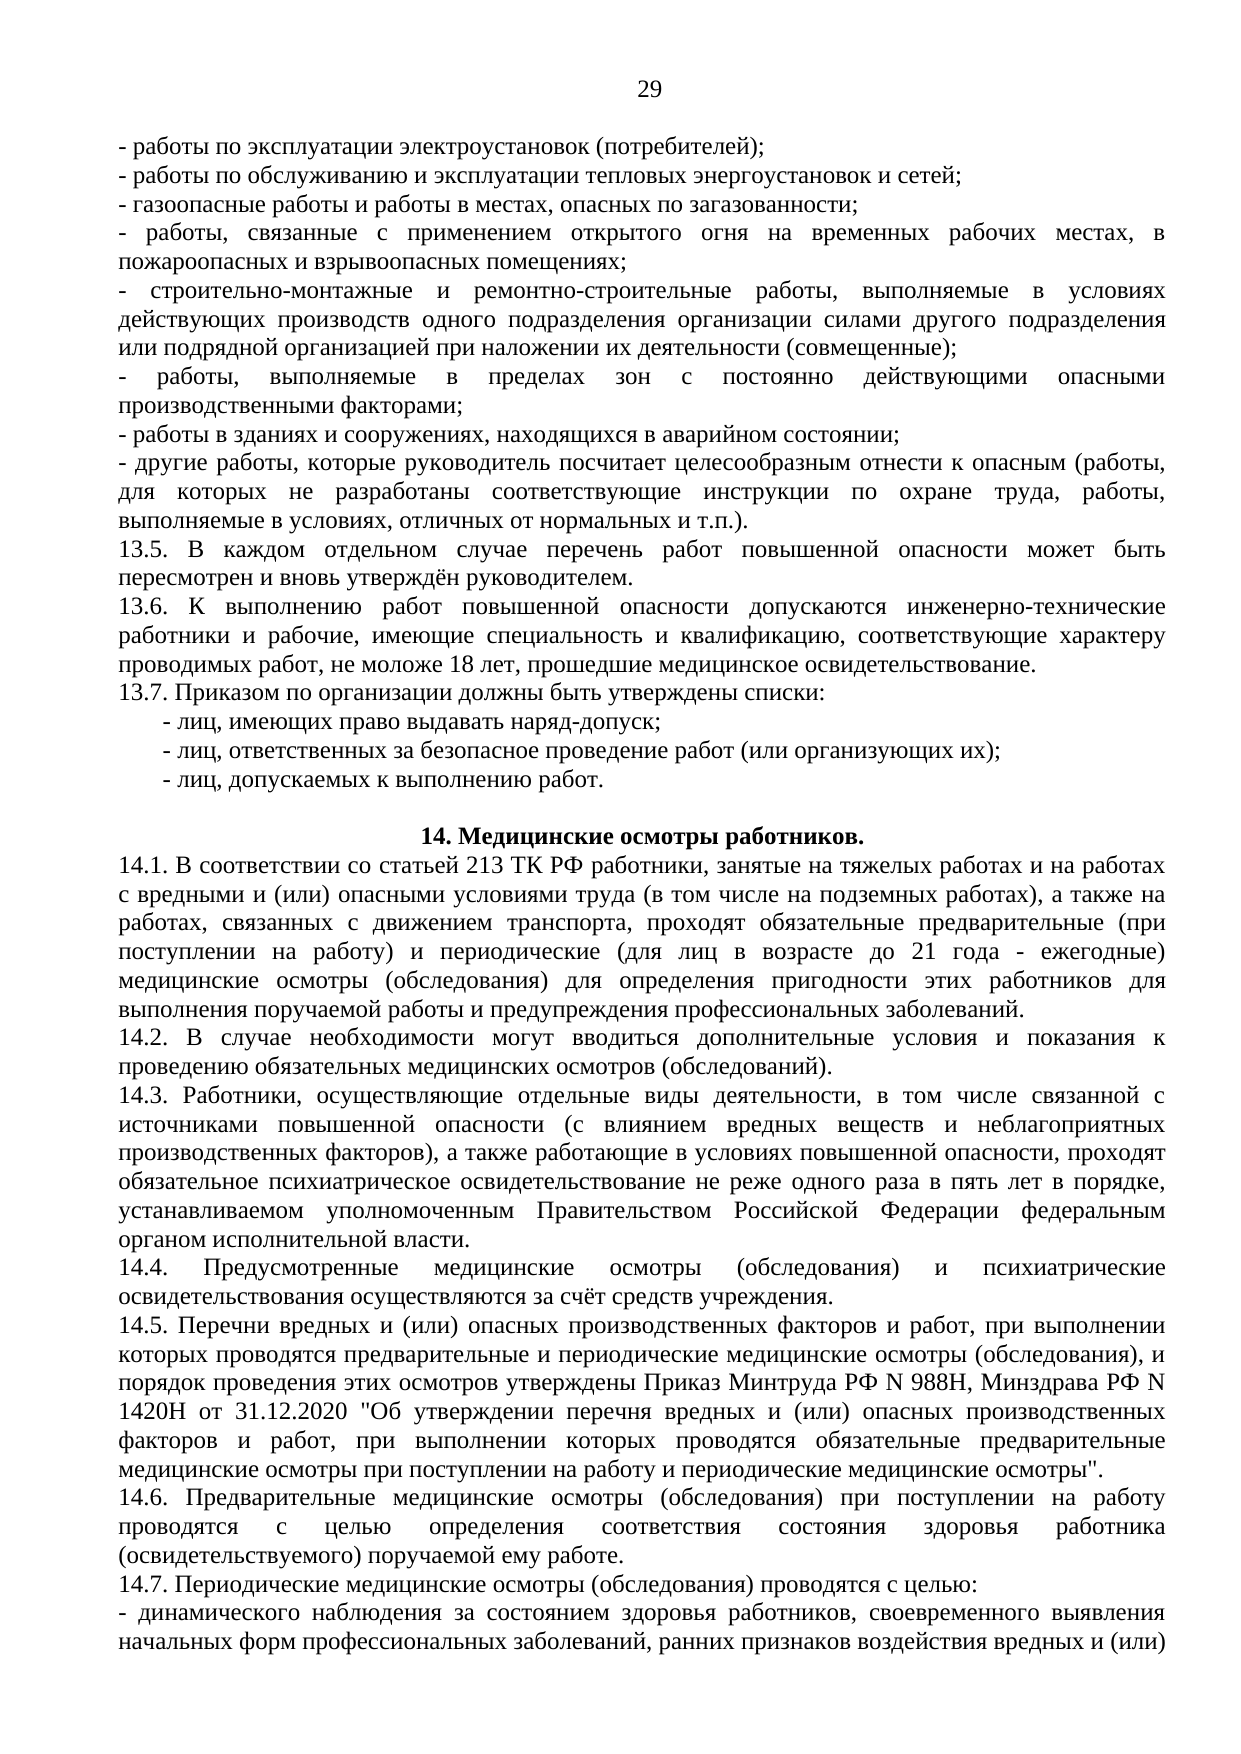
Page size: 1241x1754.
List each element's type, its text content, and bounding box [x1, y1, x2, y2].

text - другие работы, которые руководитель посчитает целесообразным отнести к опасным (работы, для которых не разработаны соответствующие инструкции по охране труда, работы, выполняемые в условиях, отличных от нормальных и т.п.). [118, 447, 1167, 534]
text - лиц, допускаемых к выполнению работ. [162, 764, 1167, 792]
text - газоопасные работы и работы в местах, опасных по загазованности; [118, 189, 1167, 217]
text 13.6. К выполнению работ повышенной опасности допускаются инженерно-технические работники и рабочие, имеющие специальность и квалификацию, соответствующие характеру проводимых работ, не моложе 18 лет, прошедшие медицинское освидетельствование. [118, 591, 1167, 677]
text - строительно-монтажные и ремонтно-строительные работы, выполняемые в условиях действующих производств одного подразделения организации силами другого подразделения или подрядной организацией при наложении их деятельности (совмещенные); [118, 275, 1167, 361]
text - работы, выполняемые в пределах зон с постоянно действующими опасными производственными факторами; [118, 361, 1167, 419]
text 13.7. Приказом по организации должны быть утверждены списки: [118, 677, 1167, 706]
text 14.5. Перечни вредных и (или) опасных производственных факторов и работ, при выполнении которых проводятся предварительные и периодические медицинские осмотры (обследования), и порядок проведения этих осмотров утверждены Приказ Минтруда РФ N 988Н, Минздрава РФ N 1420Н от 31.12.2020 "Об утверждении перечня вредных и (или) опасных производственных факторов и работ, при выполнении которых проводятся обязательные предварительные медицинские осмотры при поступлении на работу и периодические медицинские осмотры". [118, 1310, 1167, 1482]
text 13.5. В каждом отдельном случае перечень работ повышенной опасности может быть пересмотрен и вновь утверждён руководителем. [118, 534, 1167, 591]
text - лиц, имеющих право выдавать наряд-допуск; [162, 706, 1167, 735]
text - работы по эксплуатации электроустановок (потребителей); [118, 131, 1167, 160]
text 14.2. В случае необходимости могут вводиться дополнительные условия и показания к проведению обязательных медицинских осмотров (обследований). [118, 1022, 1167, 1080]
text 14.6. Предварительные медицинские осмотры (обследования) при поступлении на работу проводятся с целью определения соответствия состояния здоровья работника (освидетельствуемого) поручаемой ему работе. [118, 1482, 1167, 1569]
text 14.3. Работники, осуществляющие отдельные виды деятельности, в том числе связанной с источниками повышенной опасности (с влиянием вредных веществ и неблагоприятных производственных факторов), а также работающие в условиях повышенной опасности, проходят обязательное психиатрическое освидетельствование не реже одного раза в пять лет в порядке, устанавливаемом уполномоченным Правительством Российской Федерации федеральным органом исполнительной власти. [118, 1080, 1167, 1252]
text - работы, связанные с применением открытого огня на временных рабочих местах, в пожароопасных и взрывоопасных помещениях; [118, 217, 1167, 275]
text 14.7. Периодические медицинские осмотры (обследования) проводятся с целью: [118, 1569, 1167, 1597]
text - работы в зданиях и сооружениях, находящихся в аварийном состоянии; [118, 419, 1167, 447]
text - лиц, ответственных за безопасное проведение работ (или организующих их); [162, 735, 1167, 764]
text 14.4. Предусмотренные медицинские осмотры (обследования) и психиатрические освидетельствования осуществляются за счёт средств учреждения. [118, 1252, 1167, 1310]
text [118, 1597, 1167, 1655]
text 14.1. В соответствии со статьей 213 ТК РФ работники, занятые на тяжелых работах и на работах с вредными и (или) опасными условиями труда (в том числе на подземных работах), а также на работах, связанных с движением транспорта, проходят обязательные предварительные (при поступлении на работу) и периодические (для лиц в возрасте до 21 года - ежегодные) медицинские осмотры (обследования) для определения пригодности этих работников для выполнения поручаемой работы и предупреждения профессиональных заболеваний. [118, 850, 1167, 1022]
text 14. Медицинские осмотры работников. [118, 821, 1167, 850]
text - работы по обслуживанию и эксплуатации тепловых энергоустановок и сетей; [118, 160, 1167, 189]
